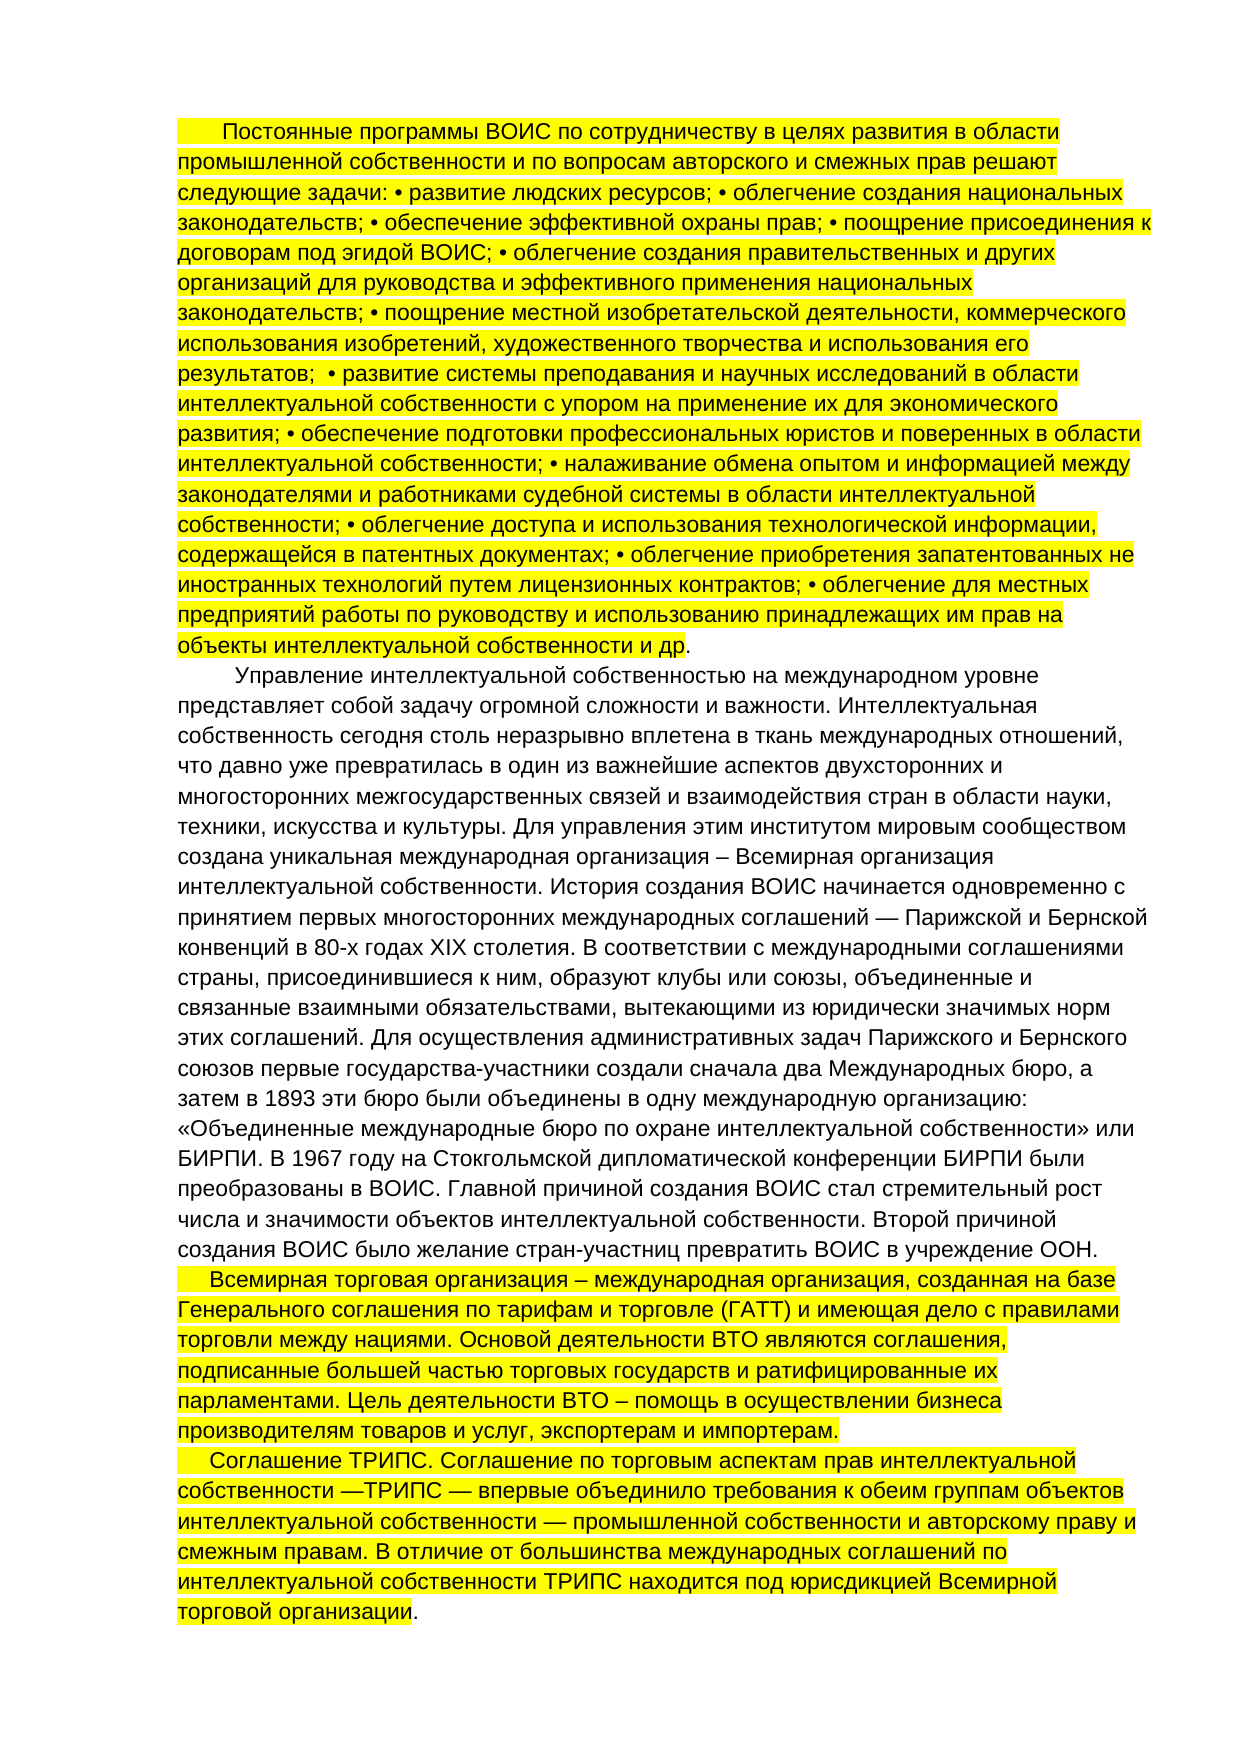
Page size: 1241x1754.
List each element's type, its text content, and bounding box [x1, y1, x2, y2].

text Постоянные программы ВОИС по сотрудничеству в целях развития в области промышленной собственности и по вопросам авторского и смежных прав решают следующие задачи: • развитие людских ресурсов; • облегчение создания национальных законодательств; • обеспечение эффективной охраны прав; • поощрение присоединения к договорам под эгидой ВОИС; • облегчение создания правительственных и других организаций для руководства и эффективного применения национальных законодательств; • поощрение местной изобретательской деятельности, коммерческого использования изобретений, художественного творчества и использования его результатов; • развитие системы преподавания и научных исследований в области интеллектуальной собственности с упором на применение их для экономического развития; • обеспечение подготовки профессиональных юристов и поверенных в области интеллектуальной собственности; • налаживание обмена опытом и информацией между законодателями и работниками судебной системы в области интеллектуальной собственности; • облегчение доступа и использования технологической информации, содержащейся в патентных документах; • облегчение приобретения запатентованных не иностранных технологий путем лицензионных контрактов; • облегчение для местных предприятий работы по руководству и использованию принадлежащих им прав на объекты интеллектуальной собственности и др. [177, 118, 1152, 658]
text Управление интеллектуальной собственностью на международном уровне представляет собой задачу огромной сложности и важности. Интеллектуальная собственность сегодня столь неразрывно вплетена в ткань международных отношений, что давно уже превратилась в один из важнейшие аспектов двухсторонних и многосторонних межгосударственных связей и взаимодействия стран в области науки, техники, искусства и культуры. Для управления этим институтом мировым сообществом создана уникальная международная организация – Всемирная организация интеллектуальной собственности. История создания ВОИС начинается одновременно с принятием первых многосторонних международных соглашений — Парижской и Бернской конвенций в 80-х годах XIX столетия. В соответствии с международными соглашениями страны, присоединившиеся к ним, образуют клубы или союзы, объединенные и связанные взаимными обязательствами, вытекающими из юридически значимых норм этих соглашений. Для осуществления административных задач Парижского и Бернского союзов первые государства-участники создали сначала два Международных бюро, а затем в 1893 эти бюро были объединены в одну международную организацию: «Объединенные международные бюро по охране интеллектуальной собственности» или БИРПИ. В 1967 году на Стокгольмской дипломатической конференции БИРПИ были преобразованы в ВОИС. Главной причиной создания ВОИС стал стремительный рост числа и значимости объектов интеллектуальной собственности. Второй причиной создания ВОИС было желание стран-участниц превратить ВОИС в учреждение ООН. [177, 662, 1152, 1262]
text Всемирная торговая организация – международная организация, созданная на базе Генерального соглашения по тарифам и торговле (ГАТТ) и имеющая дело с правилами торговли между нациями. Основой деятельности ВТО являются соглашения, подписанные большей частью торговых государств и ратифицированные их парламентами. Цель деятельности ВТО – помощь в осуществлении бизнеса производителям товаров и услуг, экспортерам и импортерам. [177, 1266, 1152, 1443]
text Соглашение ТРИПС. Соглашение по торговым аспектам прав интеллектуальной собственности —ТРИПС — впервые объединило требования к обеим группам объектов интеллектуальной собственности — промышленной собственности и авторскому праву и смежным правам. В отличие от большинства международных соглашений по интеллектуальной собственности ТРИПС находится под юрисдикцией Всемирной торговой организации. [177, 1447, 1152, 1625]
